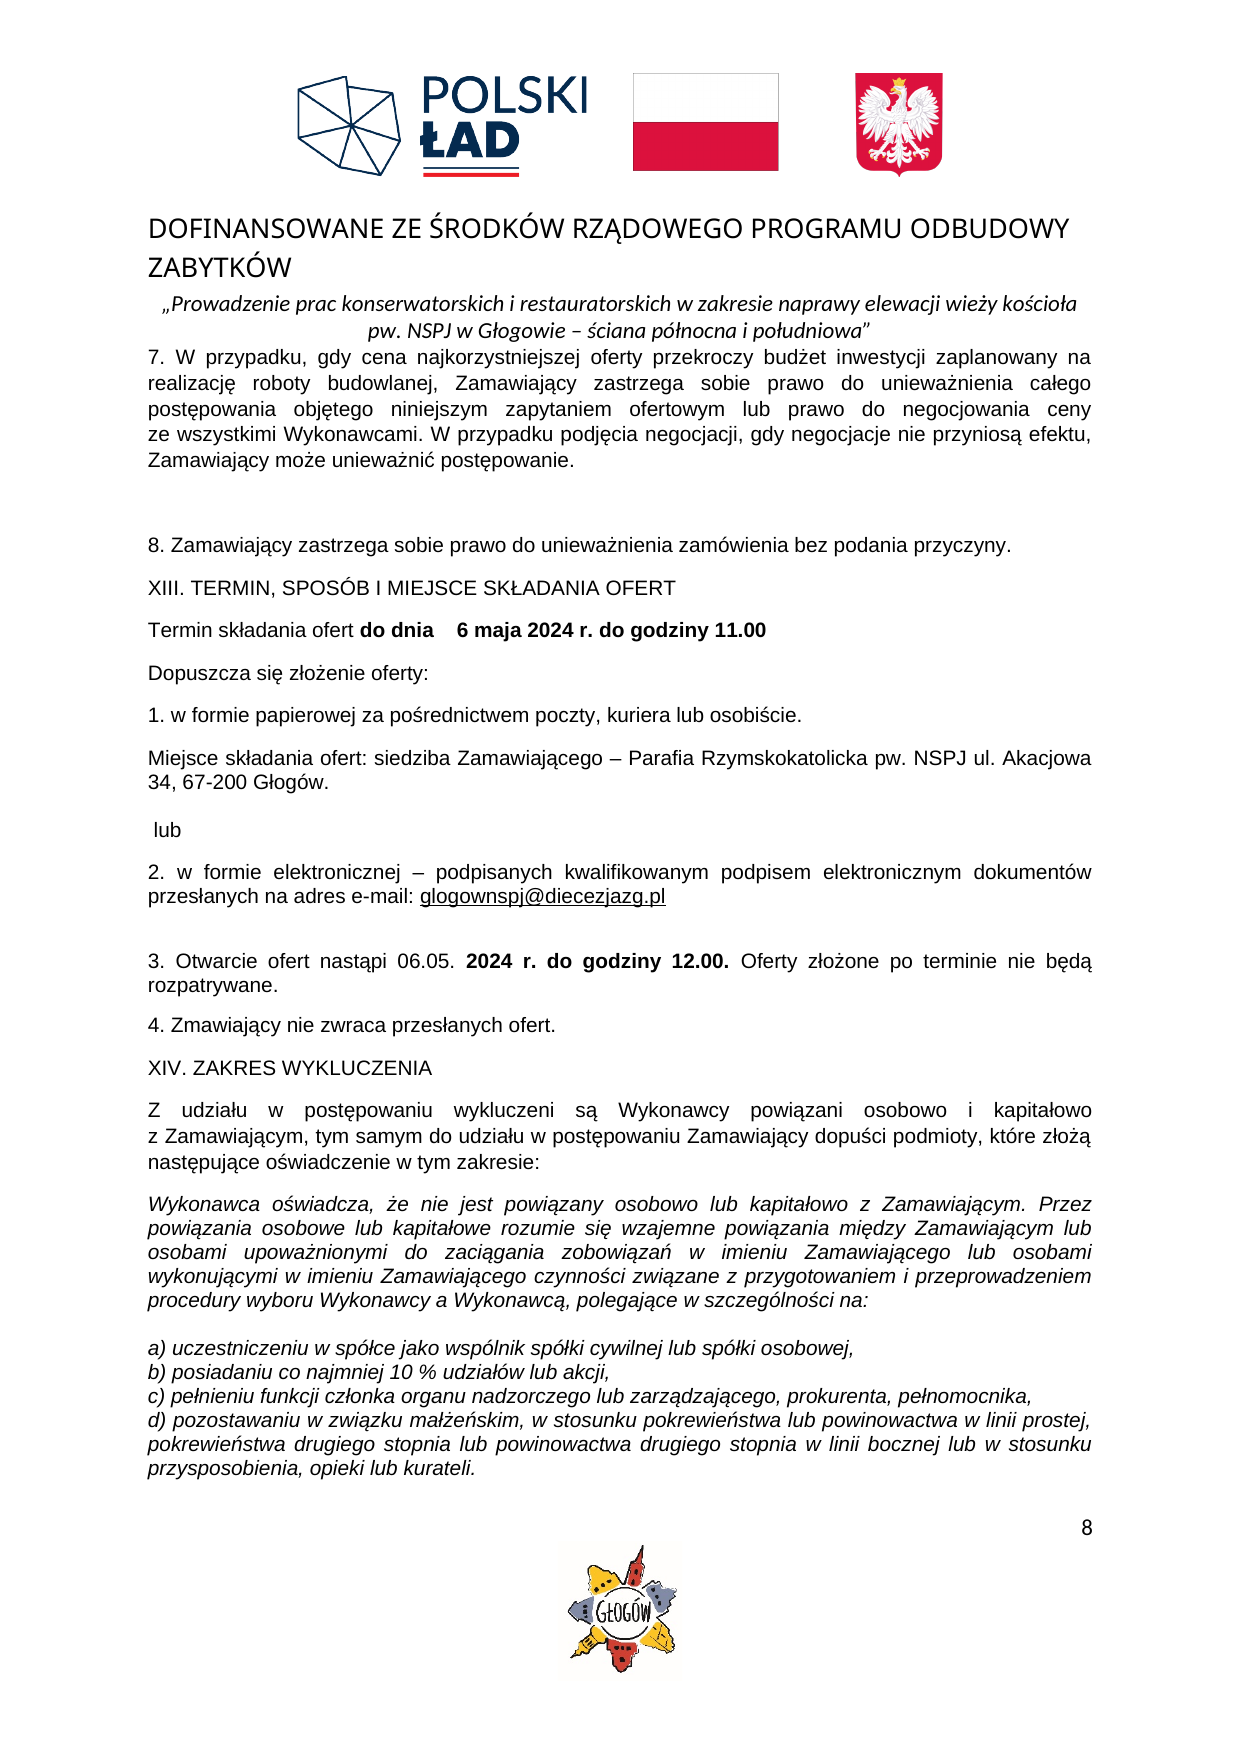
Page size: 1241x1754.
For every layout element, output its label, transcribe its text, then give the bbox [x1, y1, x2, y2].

text c) pełnieniu funkcji członka organu nadzorczego lub zarządzającego, prokurenta, pełnomocnika, [148, 1384, 1093, 1408]
text 3. Otwarcie ofert nastąpi 06.05. 2024 r. do godziny 12.00. Oferty złożone po terminie nie będą rozpatrywane. [148, 948, 1093, 996]
picture [297, 76, 587, 177]
picture [557, 1541, 683, 1681]
text Miejsce składania ofert: siedziba Zamawiającego – Parafia Rzymskokatolicka pw. NSPJ ul. Akacjowa 34, 67-200 Głogów. [148, 746, 1093, 793]
text d) pozostawaniu w związku małżeńskim, w stosunku pokrewieństwa lub powinowactwa w linii prostej, pokrewieństwa drugiego stopnia lub powinowactwa drugiego stopnia w linii bocznej lub w stosunku przysposobienia, opieki lub kurateli. [148, 1408, 1093, 1480]
text 4. Zmawiający nie zwraca przesłanych ofert. [148, 1013, 1093, 1037]
text Wykonawca oświadcza, że nie jest powiązany osobowo lub kapitałowo z Zamawiającym. Przez powiązania osobowe lub kapitałowe rozumie się wzajemne powiązania między Zamawiającym lub osobami upoważnionymi do zaciągania zobowiązań w imieniu Zamawiającego lub osobami wykonującymi w imieniu Zamawiającego czynności związane z przygotowaniem i przeprowadzeniem procedury wyboru Wykonawcy a Wykonawcą, polegające w szczególności na: [148, 1192, 1093, 1312]
text 1. w formie papierowej za pośrednictwem poczty, kuriera lub osobiście. [148, 703, 1093, 727]
picture [633, 73, 943, 177]
text Termin składania ofert do dnia 6 maja 2024 r. do godziny 11.00 [148, 618, 1093, 642]
text a) uczestniczeniu w spółce jako wspólnik spółki cywilnej lub spółki osobowej, [148, 1336, 1093, 1360]
text 7. W przypadku, gdy cena najkorzystniejszej oferty przekroczy budżet inwestycji zaplanowany na realizację roboty budowlanej, Zamawiający zastrzega sobie prawo do unieważnienia całego postępowania objętego niniejszym zapytaniem ofertowym lub prawo do negocjowania ceny ze wszystkimi Wykonawcami. W przypadku podjęcia negocjacji, gdy negocjacje nie przyniosą efektu, Zamawiający może unieważnić postępowanie. [148, 345, 1093, 472]
text Z udziału w postępowaniu wykluczeni są Wykonawcy powiązani osobowo i kapitałowo z Zamawiającym, tym samym do udziału w postępowaniu Zamawiający dopuści podmioty, które złożą następujące oświadczenie w tym zakresie: [148, 1098, 1093, 1174]
text 8. Zamawiający zastrzega sobie prawo do unieważnienia zamówienia bez podania przyczyny. [148, 533, 1093, 557]
text XIV. ZAKRES WYKLUCZENIA [148, 1056, 1093, 1079]
text 2. w formie elektronicznej – podpisanych kwalifikowanym podpisem elektronicznym dokumentów przesłanych na adres e-mail: glogownspj@diecezjazg.pl [148, 860, 1093, 908]
text lub [148, 817, 1093, 841]
text XIII. TERMIN, SPOSÓB I MIEJSCE SKŁADANIA OFERT [148, 576, 1093, 599]
text b) posiadaniu co najmniej 10 % udziałów lub akcji, [148, 1360, 1093, 1384]
text Dopuszcza się złożenie oferty: [148, 661, 1093, 684]
